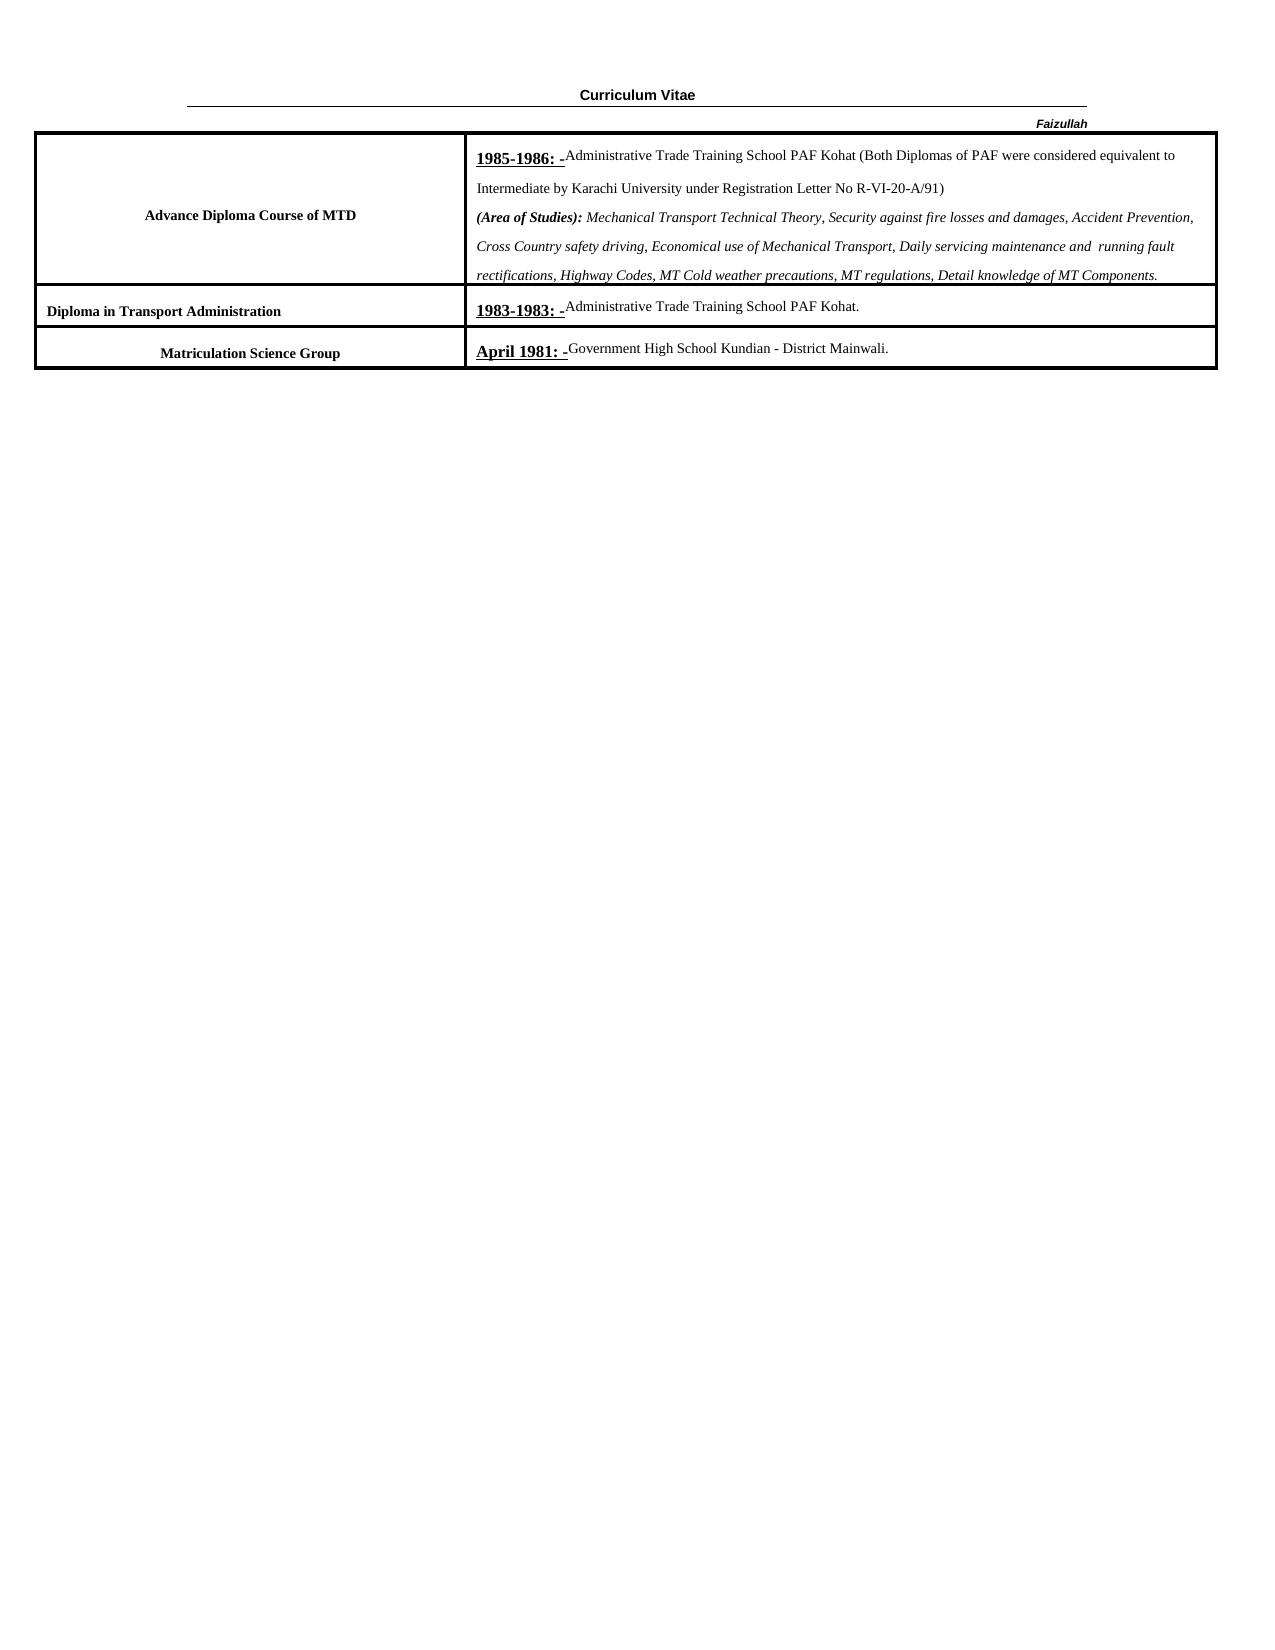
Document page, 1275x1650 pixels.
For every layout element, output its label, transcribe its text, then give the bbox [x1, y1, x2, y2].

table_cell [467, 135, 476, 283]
table_cell Matriculation Science Group [37, 328, 464, 366]
table_cell 1983-1983: -Administrative Trade Training School PAF Kohat. [467, 286, 1215, 325]
table_cell Diploma in Transport Administration [37, 286, 464, 325]
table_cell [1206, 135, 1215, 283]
table_cell April 1981: -Government High School Kundian - District Mainwali. [467, 328, 1215, 366]
table_cell Advance Diploma Course of MTD [37, 135, 464, 283]
